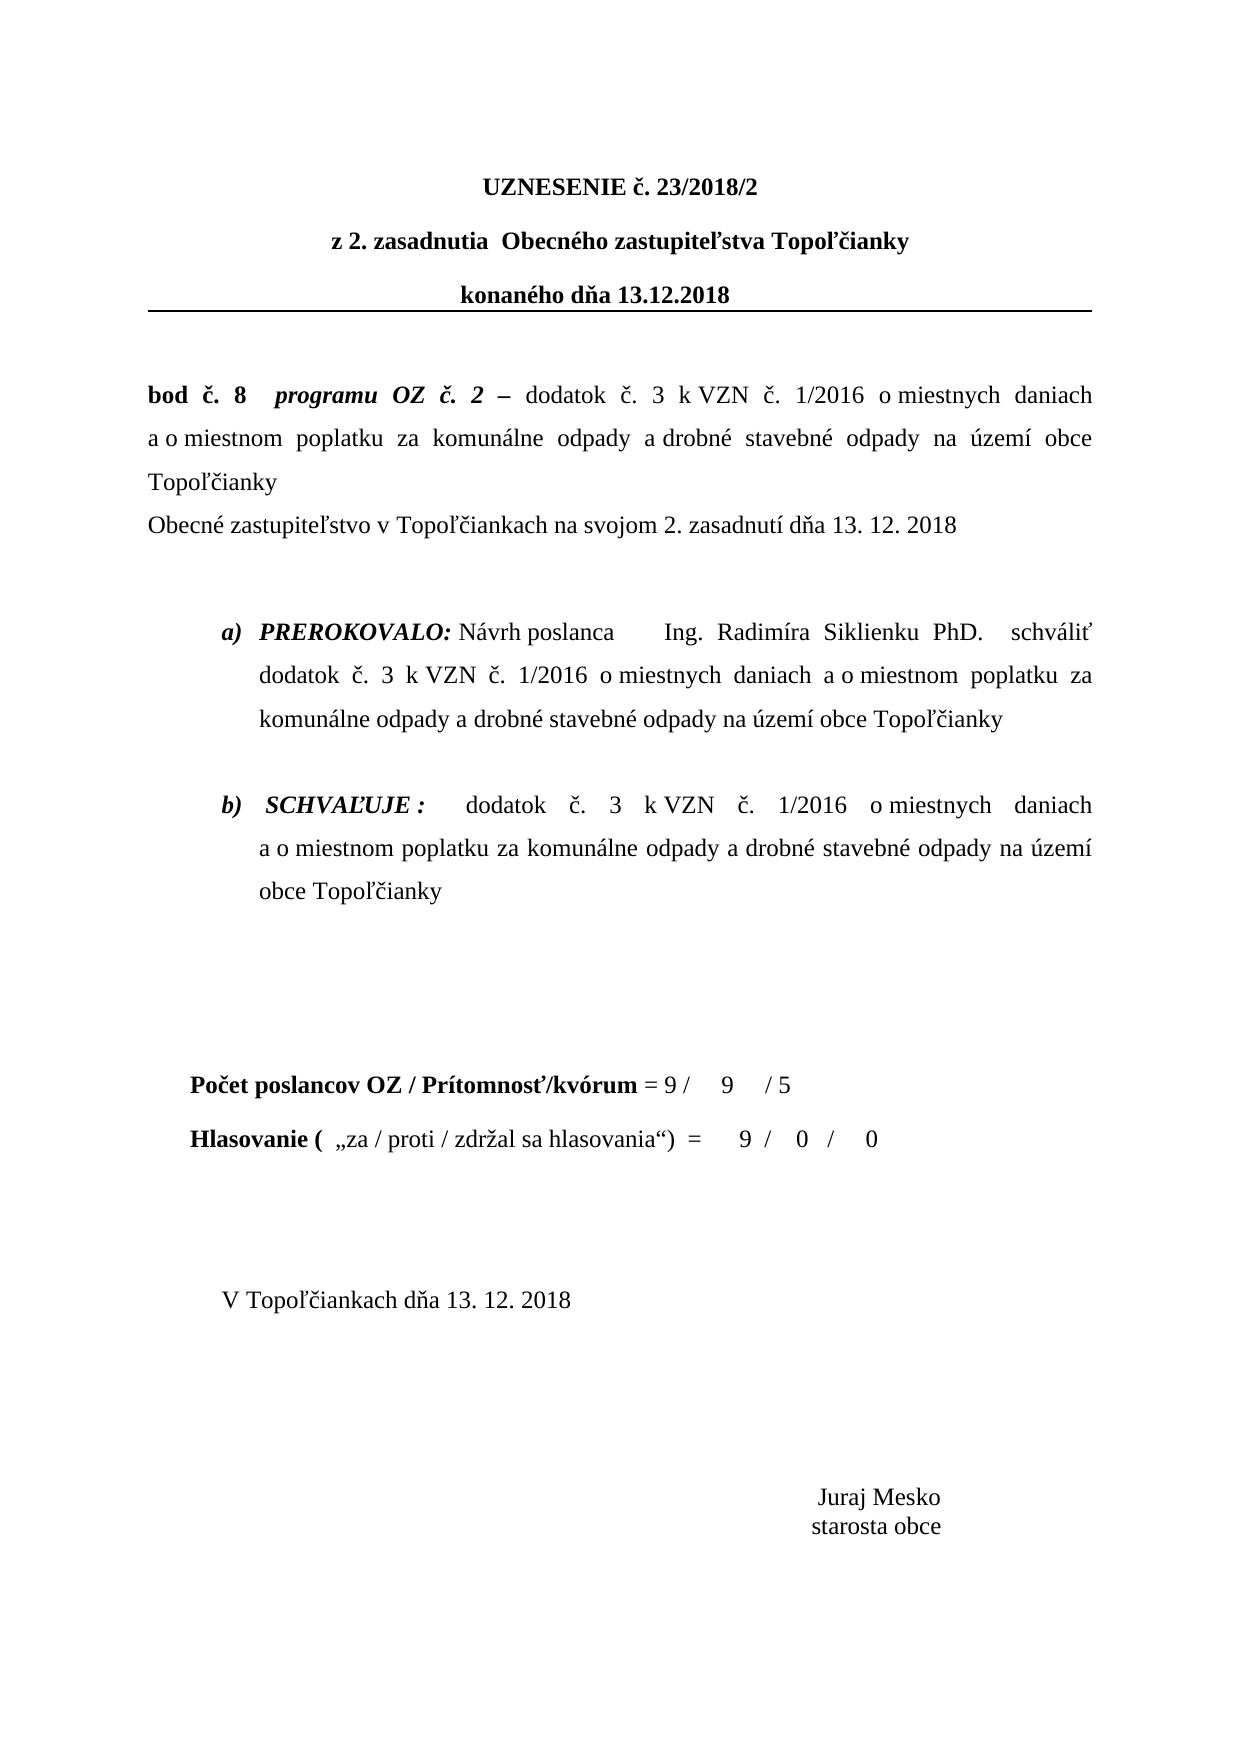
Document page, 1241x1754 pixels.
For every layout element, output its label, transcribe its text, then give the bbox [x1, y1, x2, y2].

text starosta obce [148, 1511, 1092, 1540]
text konaného dňa 13.12.2018 [148, 280, 1092, 310]
text V Topoľčiankach dňa 13. 12. 2018 [148, 1286, 1092, 1314]
list SCHVAĽUJE : dodatok č. 3 k VZN č. 1/2016 o miestnych daniach a o miestnom poplatku za komunálne odpady a drobné stavebné odpady na území obce Topoľčianky [221, 790, 1092, 905]
text Juraj Mesko [148, 1482, 1092, 1511]
text bod č. 8 programu OZ č. 2 – dodatok č. 3 k VZN č. 1/2016 o miestnych daniach a o miestnom poplatku za komunálne odpady a drobné stavebné odpady na území obce Topoľčianky [148, 380, 1092, 495]
text UZNESENIE č. 23/2018/2 [148, 172, 1092, 201]
text Hlasovanie ( „za / proti / zdržal sa hlasovania“) = 9 / 0 / 0 [148, 1124, 1092, 1153]
text z 2. zasadnutia Obecného zastupiteľstva Topoľčianky [148, 226, 1092, 254]
text Obecné zastupiteľstvo v Topoľčiankach na svojom 2. zasadnutí dňa 13. 12. 2018 [148, 510, 1092, 538]
list PREROKOVALO: Návrh poslanca Ing. Radimíra Siklienku PhD. schváliť dodatok č. 3 k VZN č. 1/2016 o miestnych daniach a o miestnom poplatku za komunálne odpady a drobné stavebné odpady na území obce Topoľčianky [221, 617, 1092, 732]
text Počet poslancov OZ / Prítomnosť/kvórum = 9 / 9 / 5 [190, 1070, 1092, 1099]
